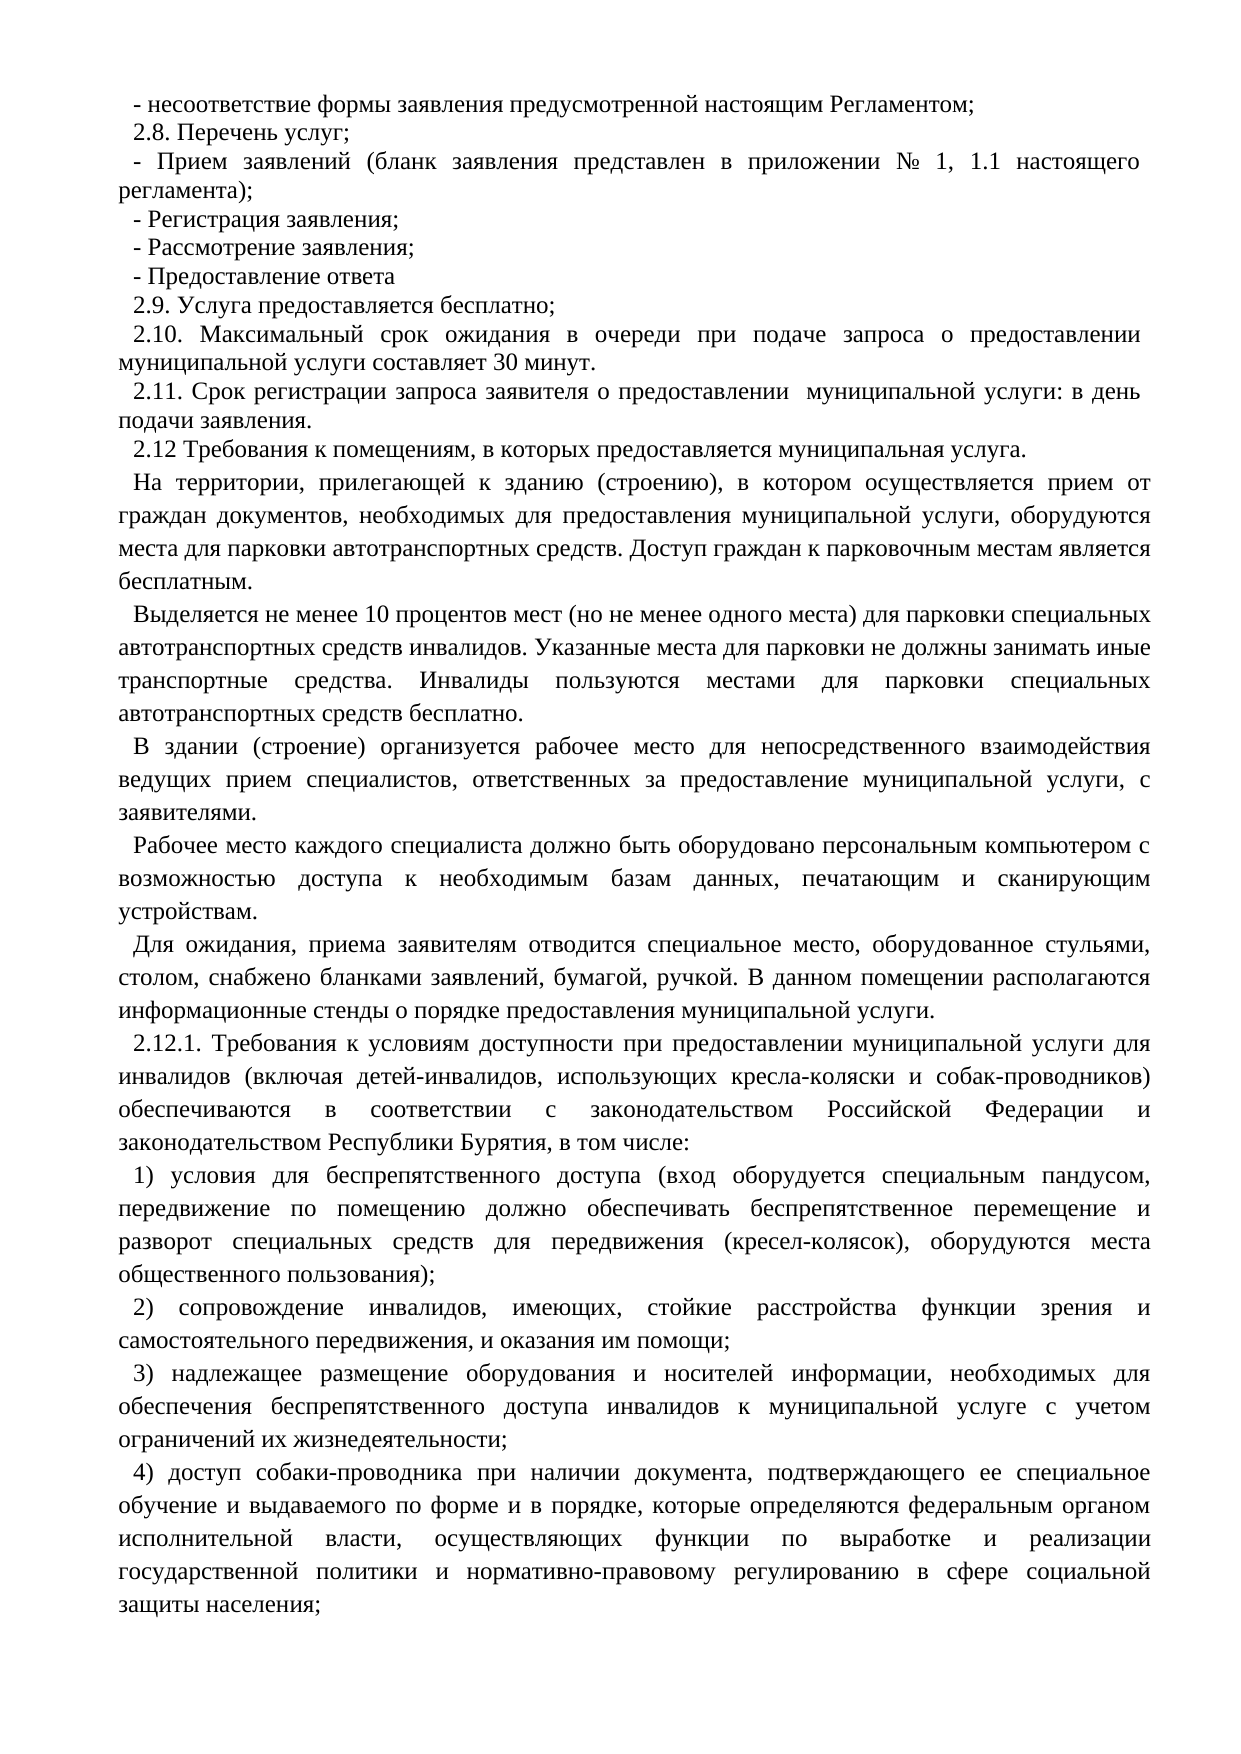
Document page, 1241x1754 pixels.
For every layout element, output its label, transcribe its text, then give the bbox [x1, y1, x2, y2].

text 1) условия для беспрепятственного доступа (вход оборудуется специальным пандусом, передвижение по помещению должно обеспечивать беспрепятственное перемещение и разворот специальных средств для передвижения (кресел-колясок), оборудуются места общественного пользования); [118, 1160, 1152, 1288]
text 2.12.1. Требования к условиям доступности при предоставлении муниципальной услуги для инвалидов (включая детей-инвалидов, использующих кресла-коляски и собак-проводников) обеспечиваются в соответствии с законодательством Российской Федерации и законодательством Республики Бурятия, в том числе: [118, 1028, 1152, 1156]
text 2.10. Максимальный срок ожидания в очереди при подаче запроса о предоставлении муниципальной услуги составляет 30 минут. [118, 319, 1141, 376]
text 3) надлежащее размещение оборудования и носителей информации, необходимых для обеспечения беспрепятственного доступа инвалидов к муниципальной услуге с учетом ограничений их жизнедеятельности; [118, 1358, 1152, 1453]
text 4) доступ собаки-проводника при наличии документа, подтверждающего ее специальное обучение и выдаваемого по форме и в порядке, которые определяются федеральным органом исполнительной власти, осуществляющих функции по выработке и реализации государственной политики и нормативно-правовому регулированию в сфере социальной защиты населения; [118, 1457, 1152, 1618]
text В здании (строение) организуется рабочее место для непосредственного взаимодействия ведущих прием специалистов, ответственных за предоставление муниципальной услуги, с заявителями. [118, 731, 1152, 826]
text Выделяется не менее 10 процентов мест (но не менее одного места) для парковки специальных автотранспортных средств инвалидов. Указанные места для парковки не должны занимать иные транспортные средства. Инвалиды пользуются местами для парковки специальных автотранспортных средств бесплатно. [118, 599, 1152, 727]
text 2.9. Услуга предоставляется бесплатно; [118, 290, 1141, 319]
text На территории, прилегающей к зданию (строению), в котором осуществляется прием от граждан документов, необходимых для предоставления муниципальной услуги, оборудуются места для парковки автотранспортных средств. Доступ граждан к парковочным местам является бесплатным. [118, 467, 1152, 594]
text - Предоставление ответа [118, 261, 1141, 290]
text 2.11. Срок регистрации запроса заявителя о предоставлении муниципальной услуги: в день подачи заявления. [118, 376, 1141, 434]
text 2.12 Требования к помещениям, в которых предоставляется муниципальная услуга. [118, 434, 1152, 462]
text - несоответствие формы заявления предусмотренной настоящим Регламентом; [118, 89, 1141, 117]
text - Рассмотрение заявления; [118, 232, 1141, 261]
text 2.8. Перечень услуг; [118, 117, 1141, 146]
text Для ожидания, приема заявителям отводится специальное место, оборудованное стульями, столом, снабжено бланками заявлений, бумагой, ручкой. В данном помещении располагаются информационные стенды о порядке предоставления муниципальной услуги. [118, 929, 1152, 1024]
text 2) сопровождение инвалидов, имеющих, стойкие расстройства функции зрения и самостоятельного передвижения, и оказания им помощи; [118, 1292, 1152, 1354]
text - Прием заявлений (бланк заявления представлен в приложении № 1, 1.1 настоящего регламента); [118, 146, 1141, 204]
text - Регистрация заявления; [118, 204, 1141, 232]
text Рабочее место каждого специалиста должно быть оборудовано персональным компьютером с возможностью доступа к необходимым базам данных, печатающим и сканирующим устройствам. [118, 830, 1152, 925]
